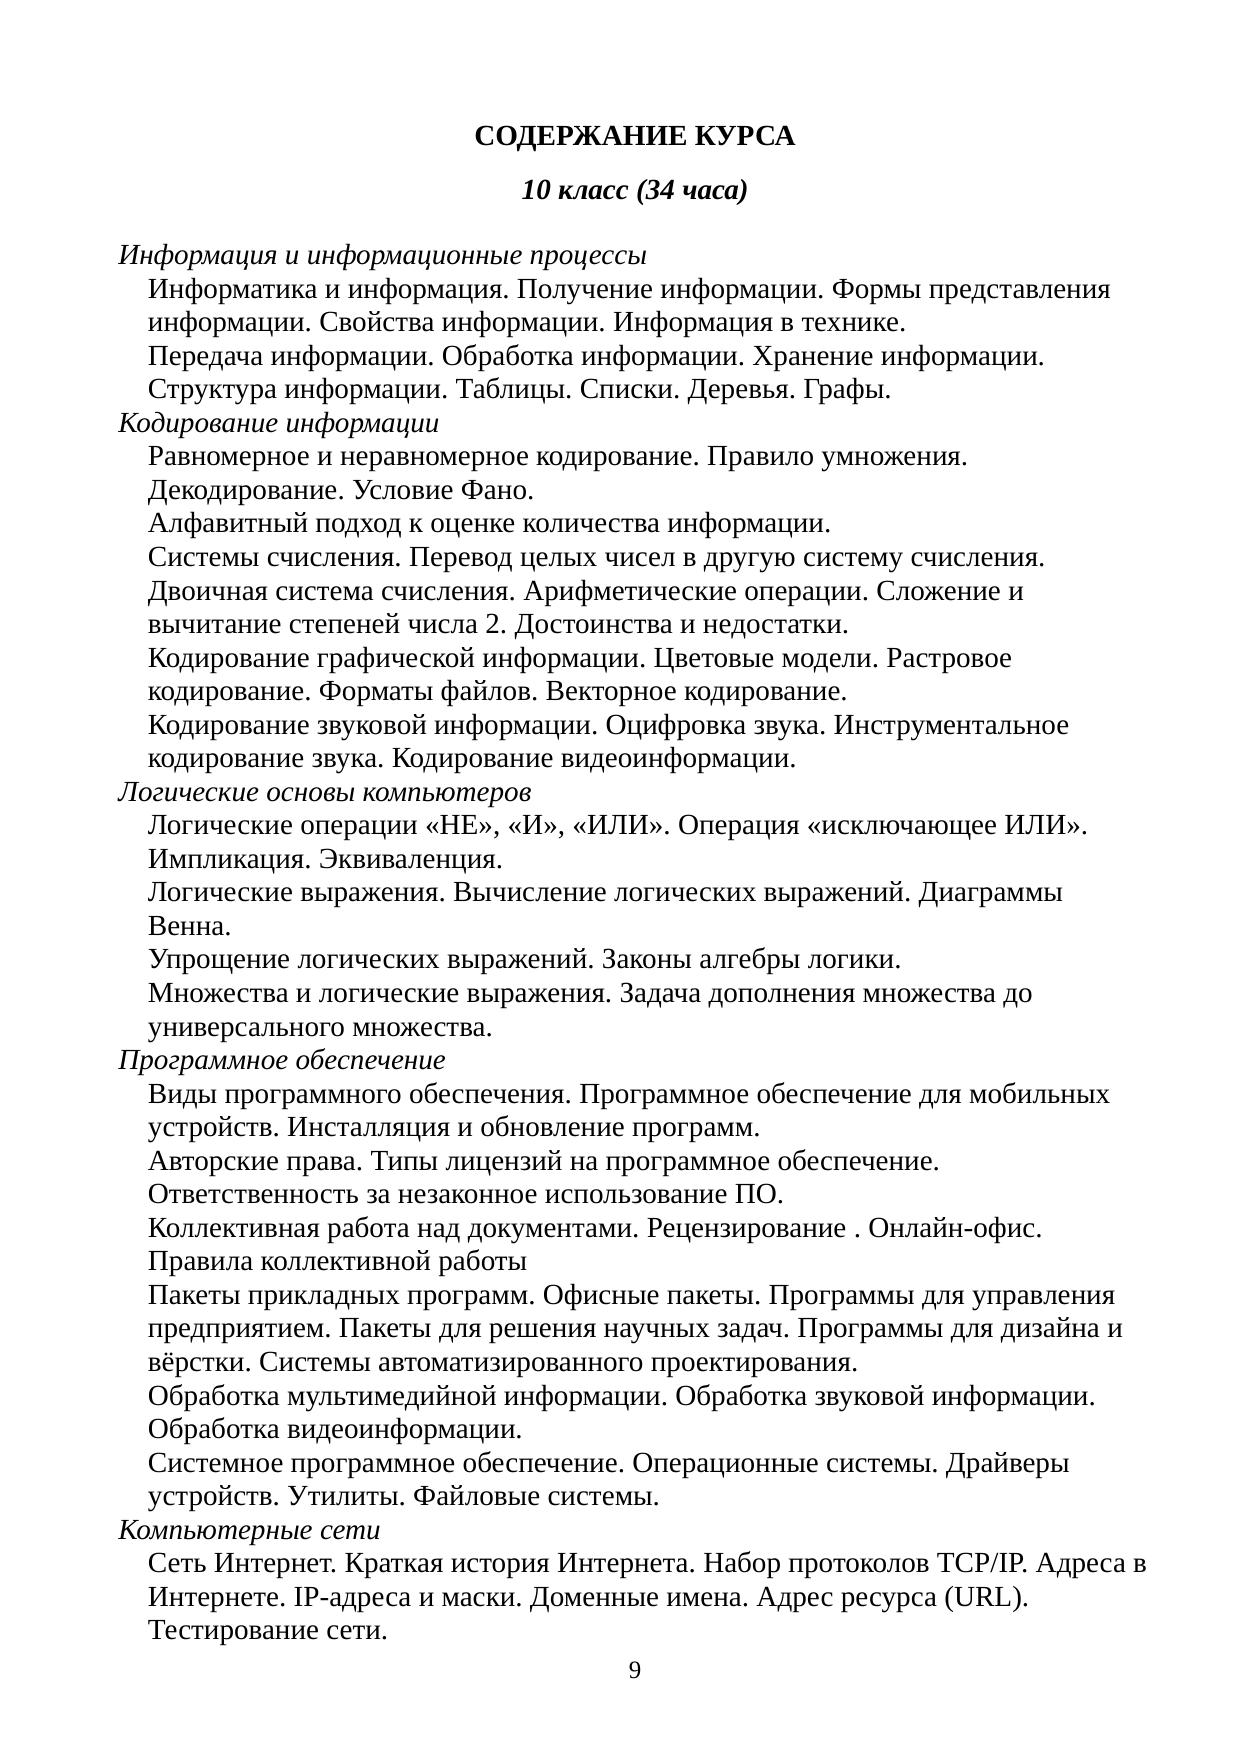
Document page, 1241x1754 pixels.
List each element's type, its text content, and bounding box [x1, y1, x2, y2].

text Виды программного обеспечения. Программное обеспечение для мобильных устройств. Инсталляция и обновление программ. [148, 1076, 1152, 1143]
text Обработка мультимедийной информации. Обработка звуковой информации. Обработка видеоинформации. [148, 1378, 1152, 1445]
text Информация и информационные процессы [118, 237, 1152, 271]
text Логические операции «НЕ», «И», «ИЛИ». Операция «исключающее ИЛИ». Импликация. Эквиваленция. [148, 807, 1152, 874]
text Множества и логические выражения. Задача дополнения множества до универсального множества. [148, 975, 1152, 1042]
text Системное программное обеспечение. Операционные системы. Драйверы устройств. Утилиты. Файловые системы. [148, 1445, 1152, 1512]
text Авторские права. Типы лицензий на программное обеспечение. Ответственность за незаконное использование ПО. [148, 1143, 1152, 1210]
text Двоичная система счисления. Арифметические операции. Сложение и вычитание степеней числа 2. Достоинства и недостатки. [148, 573, 1152, 640]
text Пакеты прикладных программ. Офисные пакеты. Программы для управления предприятием. Пакеты для решения научных задач. Программы для дизайна и вёрстки. Системы автоматизированного проектирования. [148, 1277, 1152, 1378]
text Системы счисления. Перевод целых чисел в другую систему счисления. [148, 539, 1152, 573]
text Коллективная работа над документами. Рецензирование . Онлайн-офис. Правила коллективной работы [148, 1210, 1152, 1277]
text Компьютерные сети [118, 1512, 1152, 1545]
text Кодирование звуковой информации. Оцифровка звука. Инструментальное кодирование звука. Кодирование видеоинформации. [148, 707, 1152, 774]
text Логические выражения. Вычисление логических выражений. Диаграммы Венна. [148, 874, 1152, 942]
text Кодирование информации [118, 405, 1152, 438]
text Кодирование графической информации. Цветовые модели. Растровое кодирование. Форматы файлов. Векторное кодирование. [148, 640, 1152, 707]
text Алфавитный подход к оценке количества информации. [148, 506, 1152, 539]
text Передача информации. Обработка информации. Хранение информации. [148, 338, 1152, 371]
text 10 класс (34 часа) [118, 172, 1152, 206]
text Сеть Интернет. Краткая история Интернета. Набор протоколов TCP/IP. Адреса в Интернете. IP-адреса и маски. Доменные имена. Адрес ресурса (URL). Тестирование сети. [148, 1545, 1152, 1646]
text Программное обеспечение [118, 1042, 1152, 1076]
text Информатика и информация. Получение информации. Формы представления информации. Свойства информации. Информация в технике. [148, 271, 1152, 338]
text Логические основы компьютеров [118, 774, 1152, 807]
text Упрощение логических выражений. Законы алгебры логики. [148, 942, 1152, 975]
text Структура информации. Таблицы. Списки. Деревья. Графы. [148, 371, 1152, 405]
text Равномерное и неравномерное кодирование. Правило умножения. Декодирование. Условие Фано. [148, 438, 1152, 506]
text СОДЕРЖАНИЕ КУРСА [118, 118, 1152, 152]
